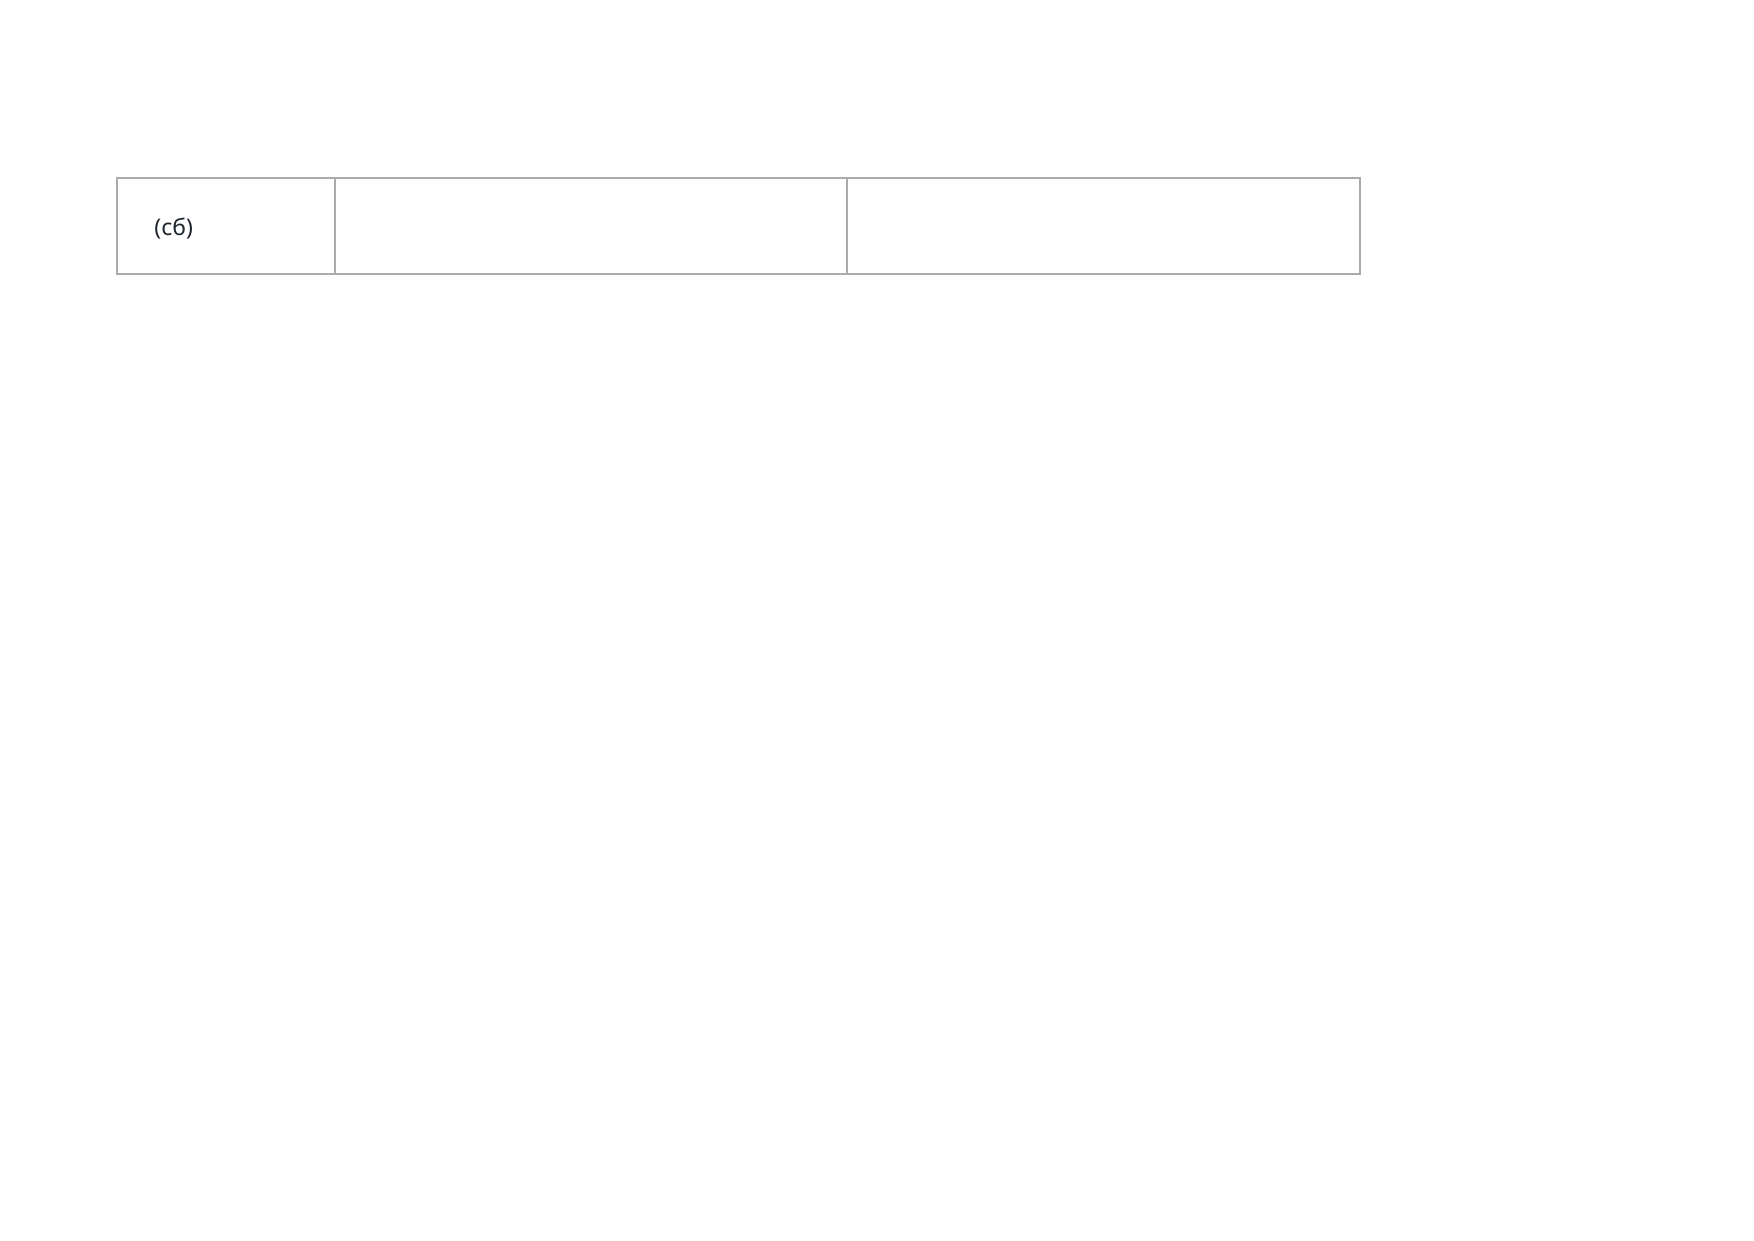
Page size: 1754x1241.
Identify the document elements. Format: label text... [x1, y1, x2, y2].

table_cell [848, 179, 1359, 273]
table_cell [336, 179, 846, 273]
table_cell 21 сентября (сб) [118, 179, 334, 273]
